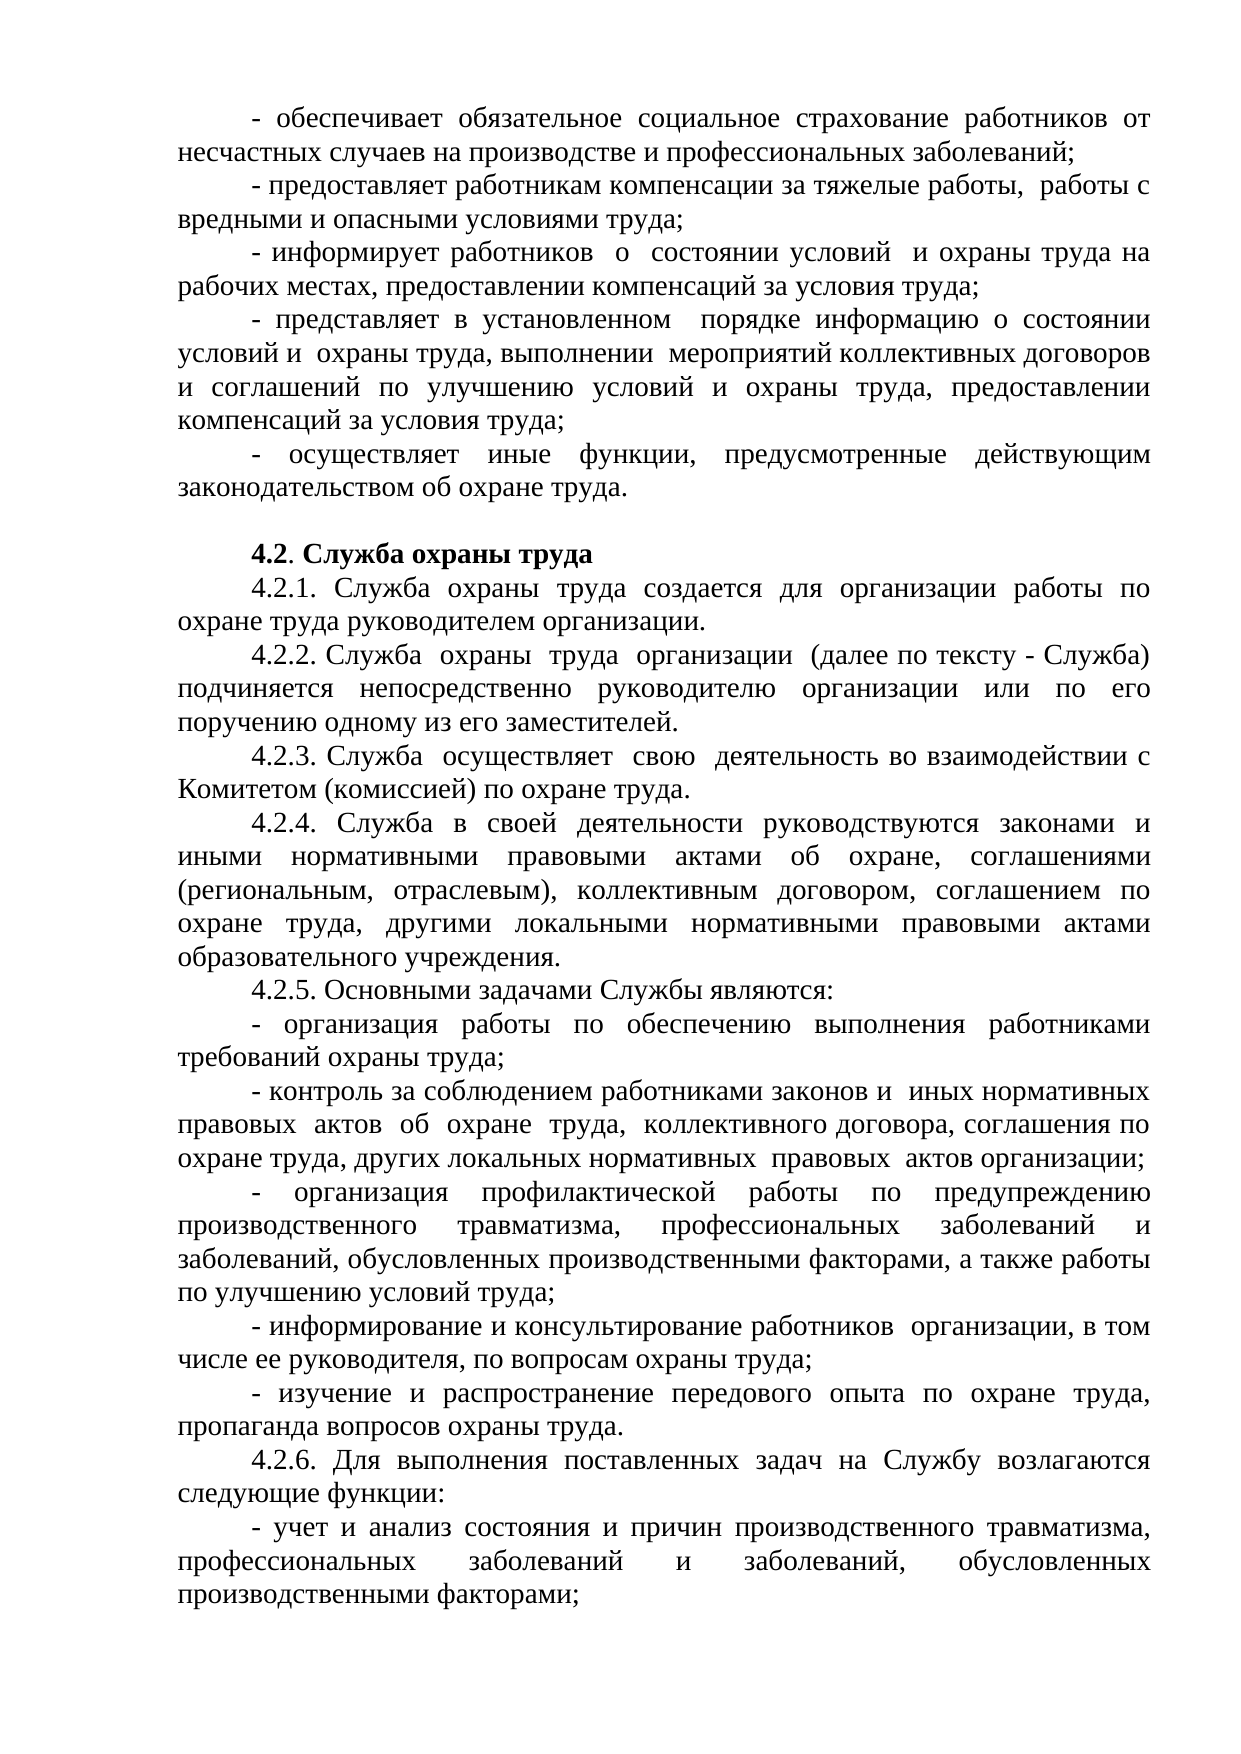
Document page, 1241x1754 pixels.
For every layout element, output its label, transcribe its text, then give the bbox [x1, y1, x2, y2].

text 4.2.5. Основными задачами Службы являются: [177, 972, 1152, 1006]
text - организация профилактической работы по предупреждению производственного травматизма, профессиональных заболеваний и заболеваний, обусловленных производственными факторами, а также работы по улучшению условий труда; [177, 1174, 1152, 1308]
text 4.2.6. Для выполнения поставленных задач на Службу возлагаются следующие функции: [177, 1442, 1152, 1509]
text - информирование и консультирование работников организации, в том числе ее руководителя, по вопросам охраны труда; [177, 1308, 1152, 1375]
text 4.2.4. Служба в своей деятельности руководствуются законами и иными нормативными правовыми актами об охране, соглашениями (региональным, отраслевым), коллективным договором, соглашением по охране труда, другими локальными нормативными правовыми актами образовательного учреждения. [177, 805, 1152, 972]
text - контроль за соблюдением работниками законов и иных нормативных правовых актов об охране труда, коллективного договора, соглашения по охране труда, других локальных нормативных правовых актов организации; [177, 1073, 1152, 1174]
text 4.2.1. Служба охраны труда создается для организации работы по охране труда руководителем организации. [177, 570, 1152, 637]
text - организация работы по обеспечению выполнения работниками требований охраны труда; [177, 1006, 1152, 1073]
text - представляет в установленном порядке информацию о состоянии условий и охраны труда, выполнении мероприятий коллективных договоров и соглашений по улучшению условий и охраны труда, предоставлении компенсаций за условия труда; [177, 302, 1152, 436]
text 4.2.2. Служба охраны труда организации (далее по тексту - Служба) подчиняется непосредственно руководителю организации или по его поручению одному из его заместителей. [177, 637, 1152, 738]
text - предоставляет работникам компенсации за тяжелые работы, работы с вредными и опасными условиями труда; [177, 167, 1152, 234]
text - обеспечивает обязательное социальное страхование работников от несчастных случаев на производстве и профессиональных заболеваний; [177, 100, 1152, 167]
text - изучение и распространение передового опыта по охране труда, пропаганда вопросов охраны труда. [177, 1375, 1152, 1442]
text - информирует работников о состоянии условий и охраны труда на рабочих местах, предоставлении компенсаций за условия труда; [177, 234, 1152, 302]
text 4.2. Служба охраны труда [177, 536, 1152, 570]
text - учет и анализ состояния и причин производственного травматизма, профессиональных заболеваний и заболеваний, обусловленных производственными факторами; [177, 1509, 1152, 1610]
text - осуществляет иные функции, предусмотренные действующим законодательством об охране труда. [177, 436, 1152, 503]
text 4.2.3. Служба осуществляет свою деятельность во взаимодействии с Комитетом (комиссией) по охране труда. [177, 738, 1152, 805]
